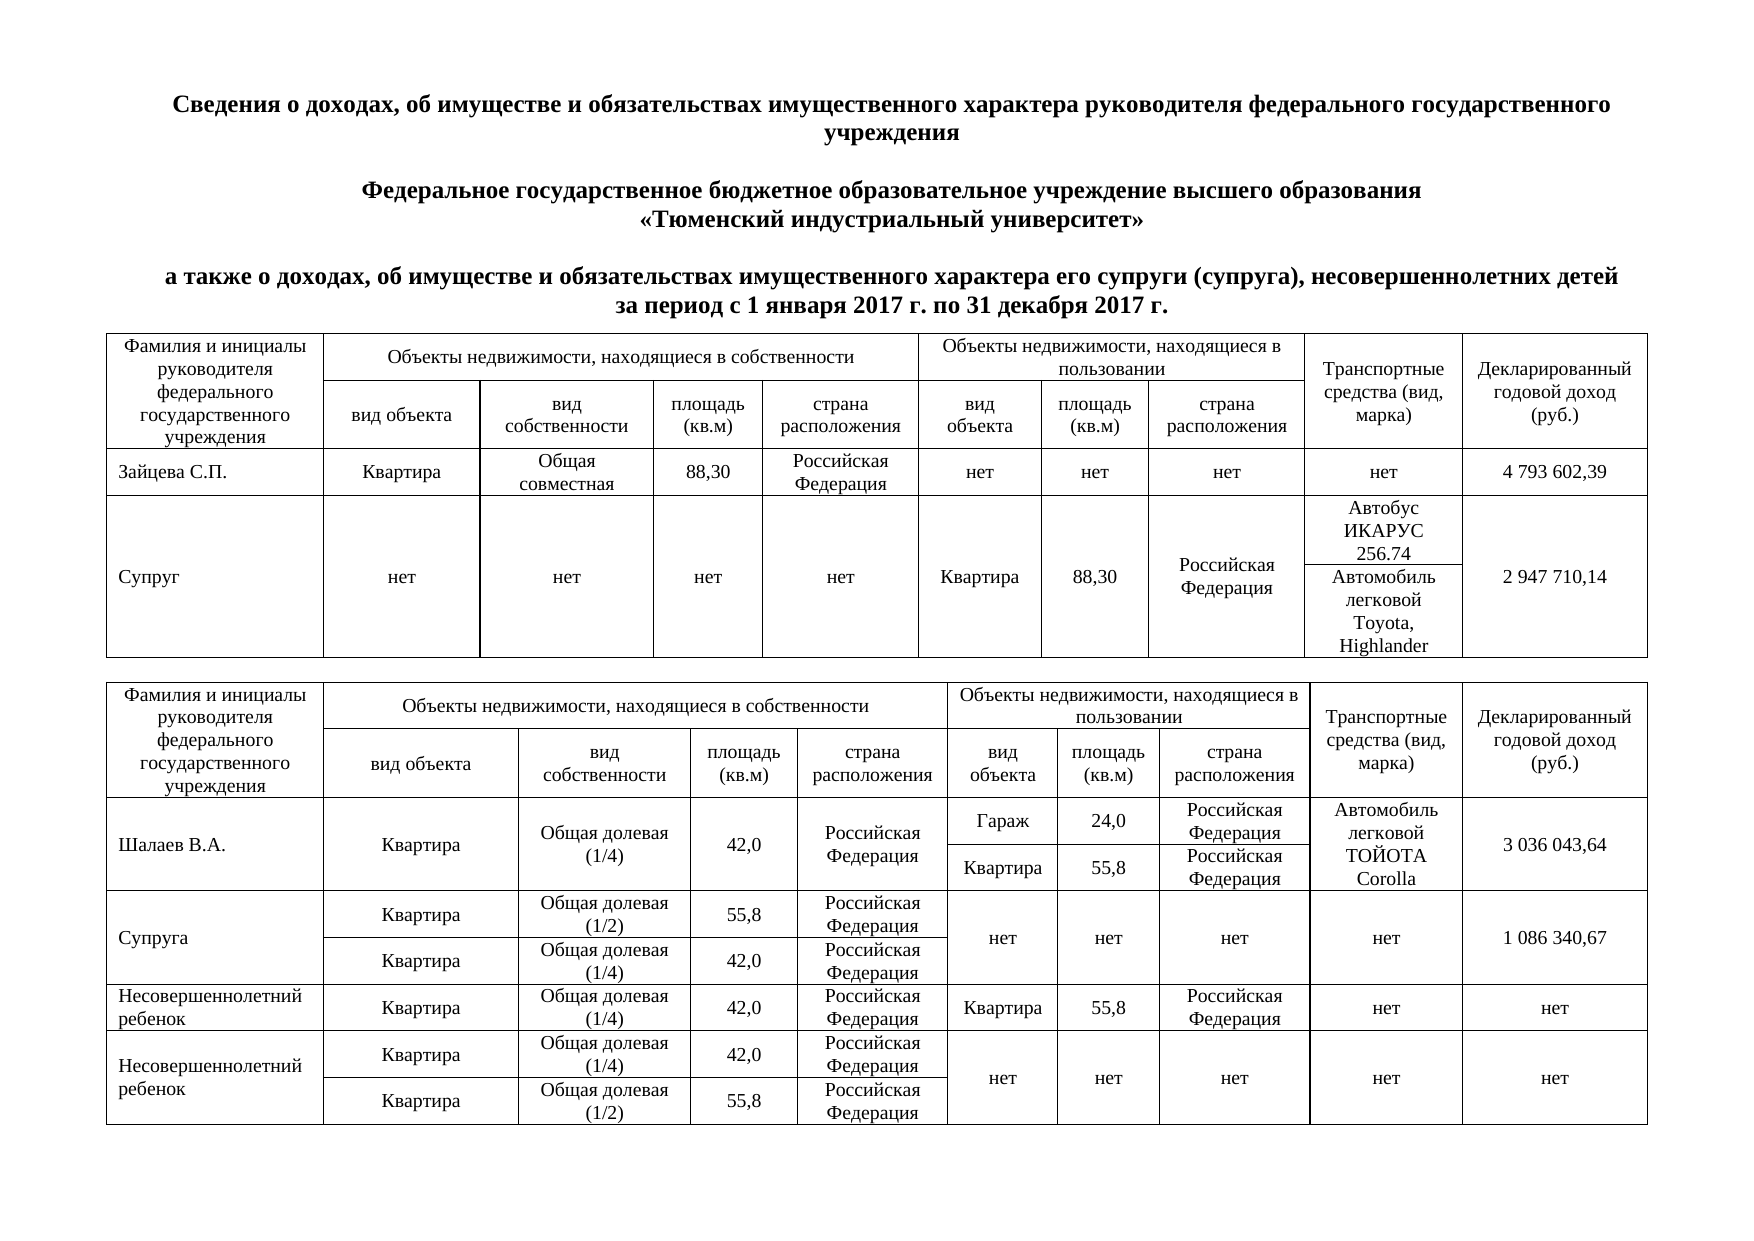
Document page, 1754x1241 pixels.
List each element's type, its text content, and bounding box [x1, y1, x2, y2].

table_cell 42,0 [691, 1031, 797, 1077]
table_header Декларированный годовой доход (руб.) [1463, 334, 1647, 448]
table_cell вид собственности [519, 729, 690, 797]
table_cell Российская Федерация [798, 1078, 947, 1123]
table_cell Российская Федерация [798, 985, 947, 1030]
table_cell Квартира [324, 449, 479, 495]
table_cell Общая долевая (1/4) [519, 985, 690, 1030]
text Сведения о доходах, об имуществе и обязательствах имущественного характера руководителя федерального государственного учреждения [118, 89, 1665, 146]
table_cell Квартира [919, 496, 1041, 657]
table_cell страна расположения [798, 729, 947, 797]
table_cell Зайцева С.П. [107, 449, 323, 495]
table_header Объекты недвижимости, находящиеся в пользовании [919, 334, 1304, 380]
table_cell нет [1160, 1031, 1309, 1123]
table_cell Общая долевая (1/2) [519, 1078, 690, 1123]
table_cell Квартира [948, 985, 1057, 1030]
table_cell Супруга [107, 891, 323, 983]
table_cell Общая совместная [481, 449, 653, 495]
table_cell Российская Федерация [798, 798, 947, 890]
table_cell Супруг [107, 496, 323, 657]
table_cell Квартира [324, 798, 518, 890]
table_cell 2 947 710,14 [1463, 496, 1647, 657]
table_cell Российская Федерация [798, 1031, 947, 1077]
text Федеральное государственное бюджетное образовательное учреждение высшего образования [118, 175, 1665, 204]
table_cell нет [1058, 891, 1159, 983]
table_cell нет [654, 496, 762, 657]
text за период с 1 января 2017 г. по 31 декабря 2017 г. [118, 290, 1665, 319]
table_header Объекты недвижимости, находящиеся в пользовании [948, 683, 1309, 728]
table_cell Квартира [324, 985, 518, 1030]
table_cell нет [1058, 1031, 1159, 1123]
table_cell Общая долевая (1/4) [519, 938, 690, 983]
table_cell Российская Федерация [798, 938, 947, 983]
table_cell нет [1160, 891, 1309, 983]
table_cell Общая долевая (1/2) [519, 891, 690, 937]
table_cell площадь (кв.м) [654, 381, 762, 448]
table_cell вид собственности [481, 381, 653, 448]
table_cell нет [919, 449, 1041, 495]
table_cell 55,8 [1058, 845, 1159, 890]
table_cell 1 086 340,67 [1463, 891, 1647, 983]
table_cell Автомобиль легковой Toyota, Highlander [1305, 565, 1462, 657]
text «Тюменский индустриальный университет» [118, 204, 1665, 232]
table_cell нет [948, 1031, 1057, 1123]
table_cell вид объекта [324, 729, 518, 797]
table_cell нет [1311, 985, 1462, 1030]
table_cell Автобус ИКАРУС 256.74 [1305, 496, 1462, 564]
table_cell Несовершеннолетний ребенок [107, 1031, 323, 1123]
table_cell Несовершеннолетний ребенок [107, 985, 323, 1030]
table_cell Гараж [948, 798, 1057, 843]
table_cell Общая долевая (1/4) [519, 1031, 690, 1077]
table_cell 3 036 043,64 [1463, 798, 1647, 890]
table_cell нет [948, 891, 1057, 983]
table_cell Общая долевая (1/4) [519, 798, 690, 890]
table_cell Квартира [324, 1031, 518, 1077]
table_cell страна расположения [763, 381, 918, 448]
table_header Объекты недвижимости, находящиеся в собственности [324, 683, 947, 728]
table_cell Российская Федерация [763, 449, 918, 495]
table_cell нет [481, 496, 653, 657]
table_cell страна расположения [1160, 729, 1309, 797]
table_cell площадь (кв.м) [1058, 729, 1159, 797]
table_header Объекты недвижимости, находящиеся в собственности [324, 334, 918, 380]
table_cell вид объекта [324, 381, 479, 448]
table_cell площадь (кв.м) [1042, 381, 1148, 448]
table_cell нет [324, 496, 479, 657]
table_cell нет [1463, 1031, 1647, 1123]
table_cell Российская Федерация [1160, 985, 1309, 1030]
table_cell нет [763, 496, 918, 657]
table_cell Квартира [948, 845, 1057, 890]
table_cell 55,8 [1058, 985, 1159, 1030]
table_cell 42,0 [691, 985, 797, 1030]
table_cell нет [1042, 449, 1148, 495]
table_cell вид объекта [919, 381, 1041, 448]
table_cell страна расположения [1149, 381, 1304, 448]
table_cell 42,0 [691, 798, 797, 890]
table_cell Российская Федерация [1149, 496, 1304, 657]
table_cell 24,0 [1058, 798, 1159, 843]
table_cell нет [1149, 449, 1304, 495]
table_header Транспортные средства (вид, марка) [1311, 683, 1462, 797]
table_cell Квартира [324, 1078, 518, 1123]
table_header Транспортные средства (вид, марка) [1305, 334, 1462, 448]
table_cell нет [1463, 985, 1647, 1030]
table_cell Квартира [324, 938, 518, 983]
table_cell Автомобиль легковой ТОЙОТА Corolla [1311, 798, 1462, 890]
table_cell 88,30 [654, 449, 762, 495]
table_cell нет [1311, 891, 1462, 983]
table_header Фамилия и инициалы руководителя федерального государственного учреждения [107, 683, 323, 797]
table_cell 4 793 602,39 [1463, 449, 1647, 495]
table_header Декларированный годовой доход (руб.) [1463, 683, 1647, 797]
table_cell 42,0 [691, 938, 797, 983]
table_cell Российская Федерация [798, 891, 947, 937]
table_cell 88,30 [1042, 496, 1148, 657]
text а также о доходах, об имуществе и обязательствах имущественного характера его супруги (супруга), несовершеннолетних детей [118, 261, 1665, 290]
table_cell Российская Федерация [1160, 845, 1309, 890]
table_cell нет [1311, 1031, 1462, 1123]
table_header Фамилия и инициалы руководителя федерального государственного учреждения [107, 334, 323, 448]
table_cell вид объекта [948, 729, 1057, 797]
table_cell Квартира [324, 891, 518, 937]
table_cell Российская Федерация [1160, 798, 1309, 843]
table_cell Шалаев В.А. [107, 798, 323, 890]
table_cell нет [1305, 449, 1462, 495]
table_cell 55,8 [691, 891, 797, 937]
table_cell площадь (кв.м) [691, 729, 797, 797]
table_cell 55,8 [691, 1078, 797, 1123]
